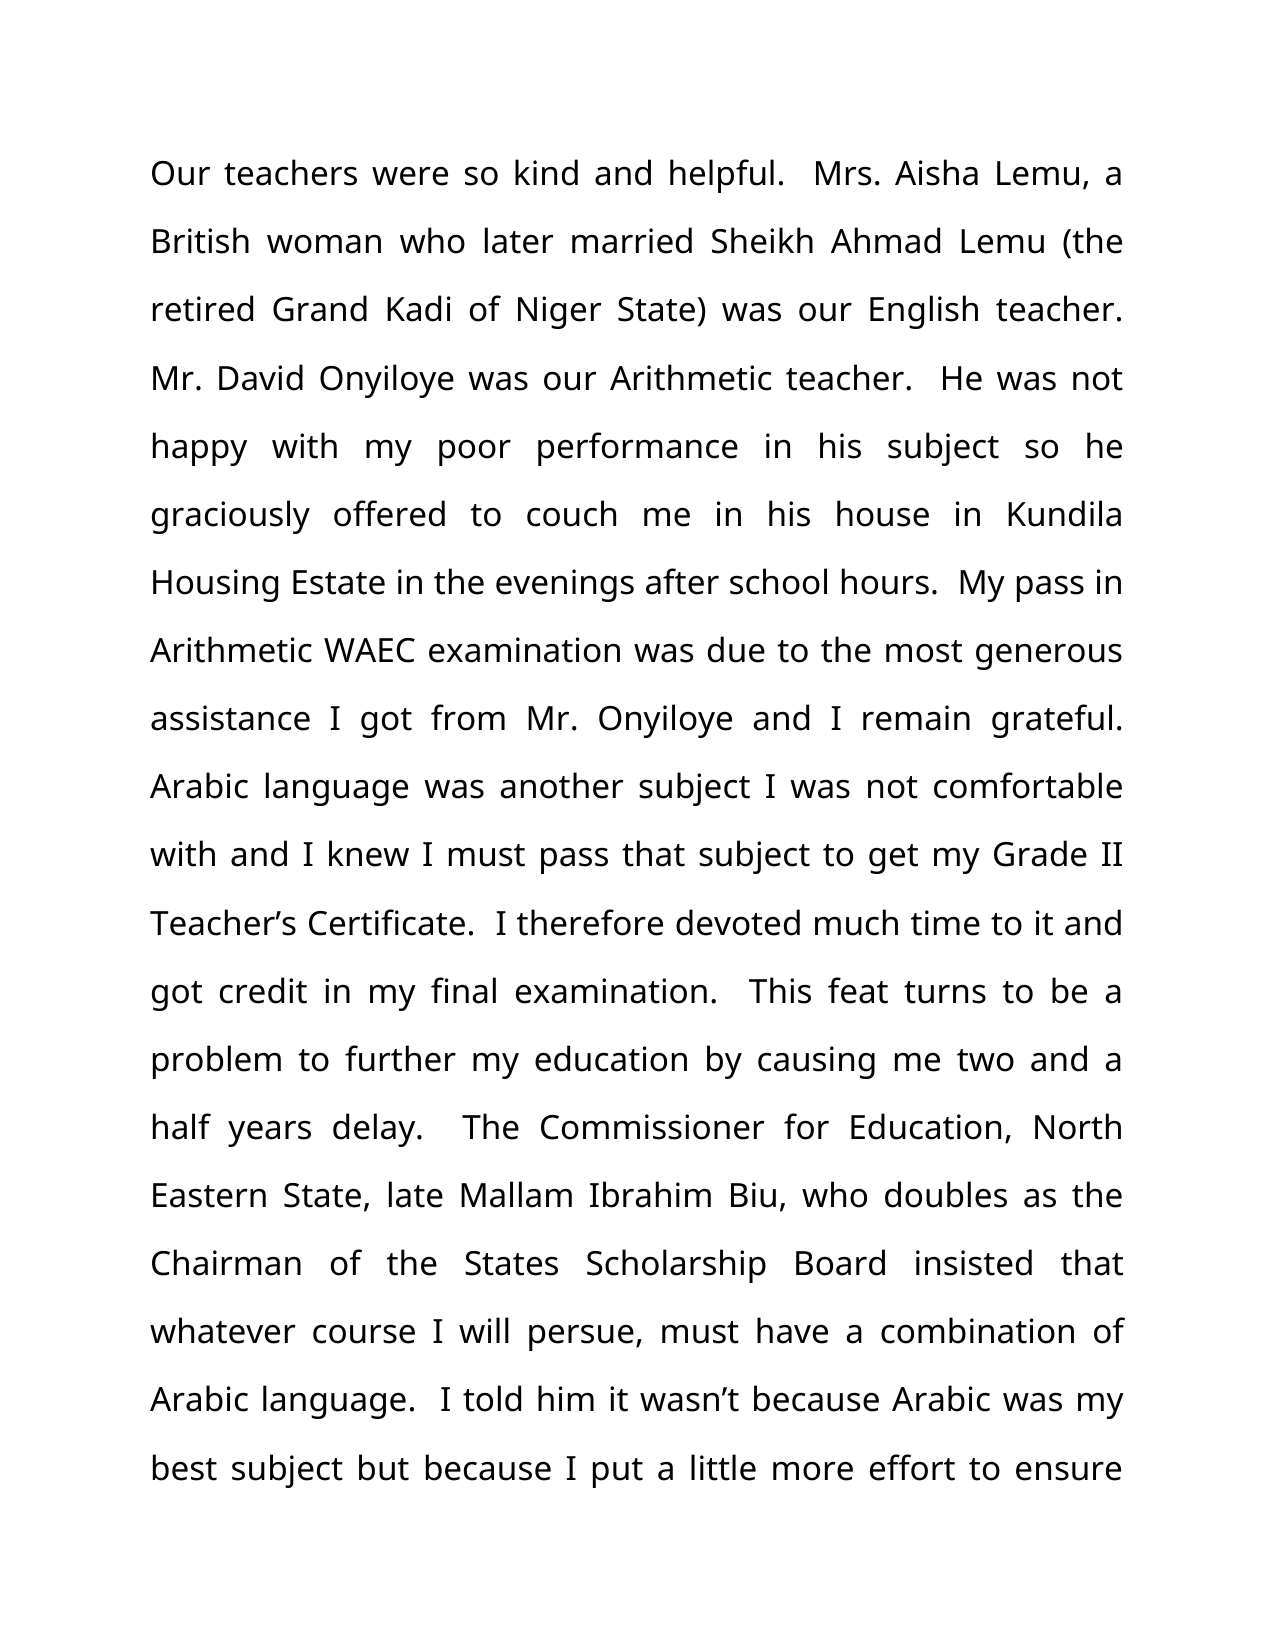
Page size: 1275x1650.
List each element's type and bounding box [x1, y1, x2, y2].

text [150, 150, 1125, 1490]
